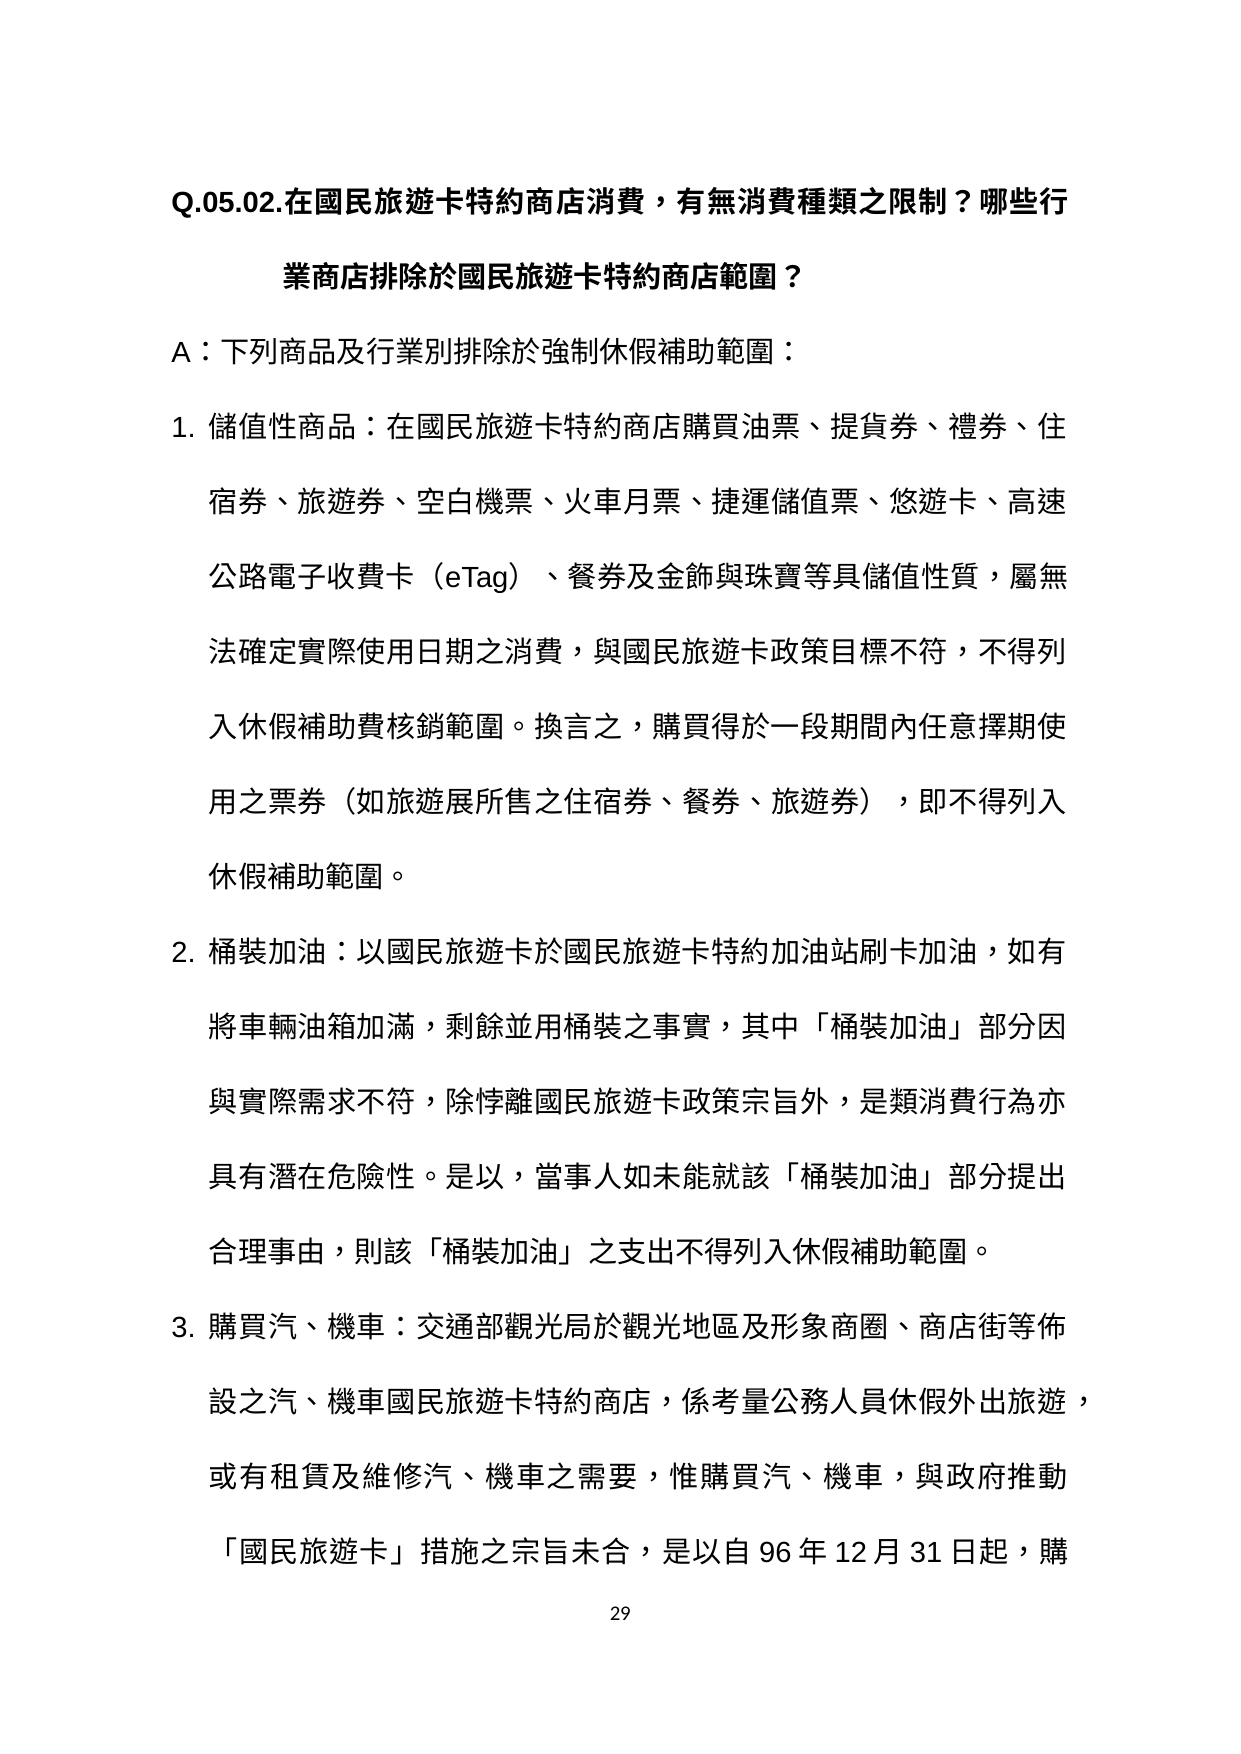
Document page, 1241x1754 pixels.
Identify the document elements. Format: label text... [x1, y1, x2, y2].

text Q.05.02.在國民旅遊卡特約商店消費，有無消費種類之限制？哪些行業商店排除於國民旅遊卡特約商店範圍？ [171, 162, 1069, 312]
list 桶裝加油：以國民旅遊卡於國民旅遊卡特約加油站刷卡加油，如有將車輛油箱加滿，剩餘並用桶裝之事實，其中「桶裝加油」部分因與實際需求不符，除悖離國民旅遊卡政策宗旨外，是類消費行為亦具有潛在危險性。是以，當事人如未能就該「桶裝加油」部分提出合理事由，則該「桶裝加油」之支出不得列入休假補助範圍。 [171, 912, 1069, 1287]
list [171, 1287, 1069, 1587]
text A：下列商品及行業別排除於強制休假補助範圍： [171, 312, 1069, 387]
list 儲值性商品：在國民旅遊卡特約商店購買油票、提貨券、禮券、住宿券、旅遊券、空白機票、火車月票、捷運儲值票、悠遊卡、高速公路電子收費卡（eTag）、餐券及金飾與珠寶等具儲值性質，屬無法確定實際使用日期之消費，與國民旅遊卡政策目標不符，不得列入休假補助費核銷範圍。換言之，購買得於一段期間內任意擇期使用之票券（如旅遊展所售之住宿券、餐券、旅遊券），即不得列入休假補助範圍。 [171, 387, 1069, 912]
